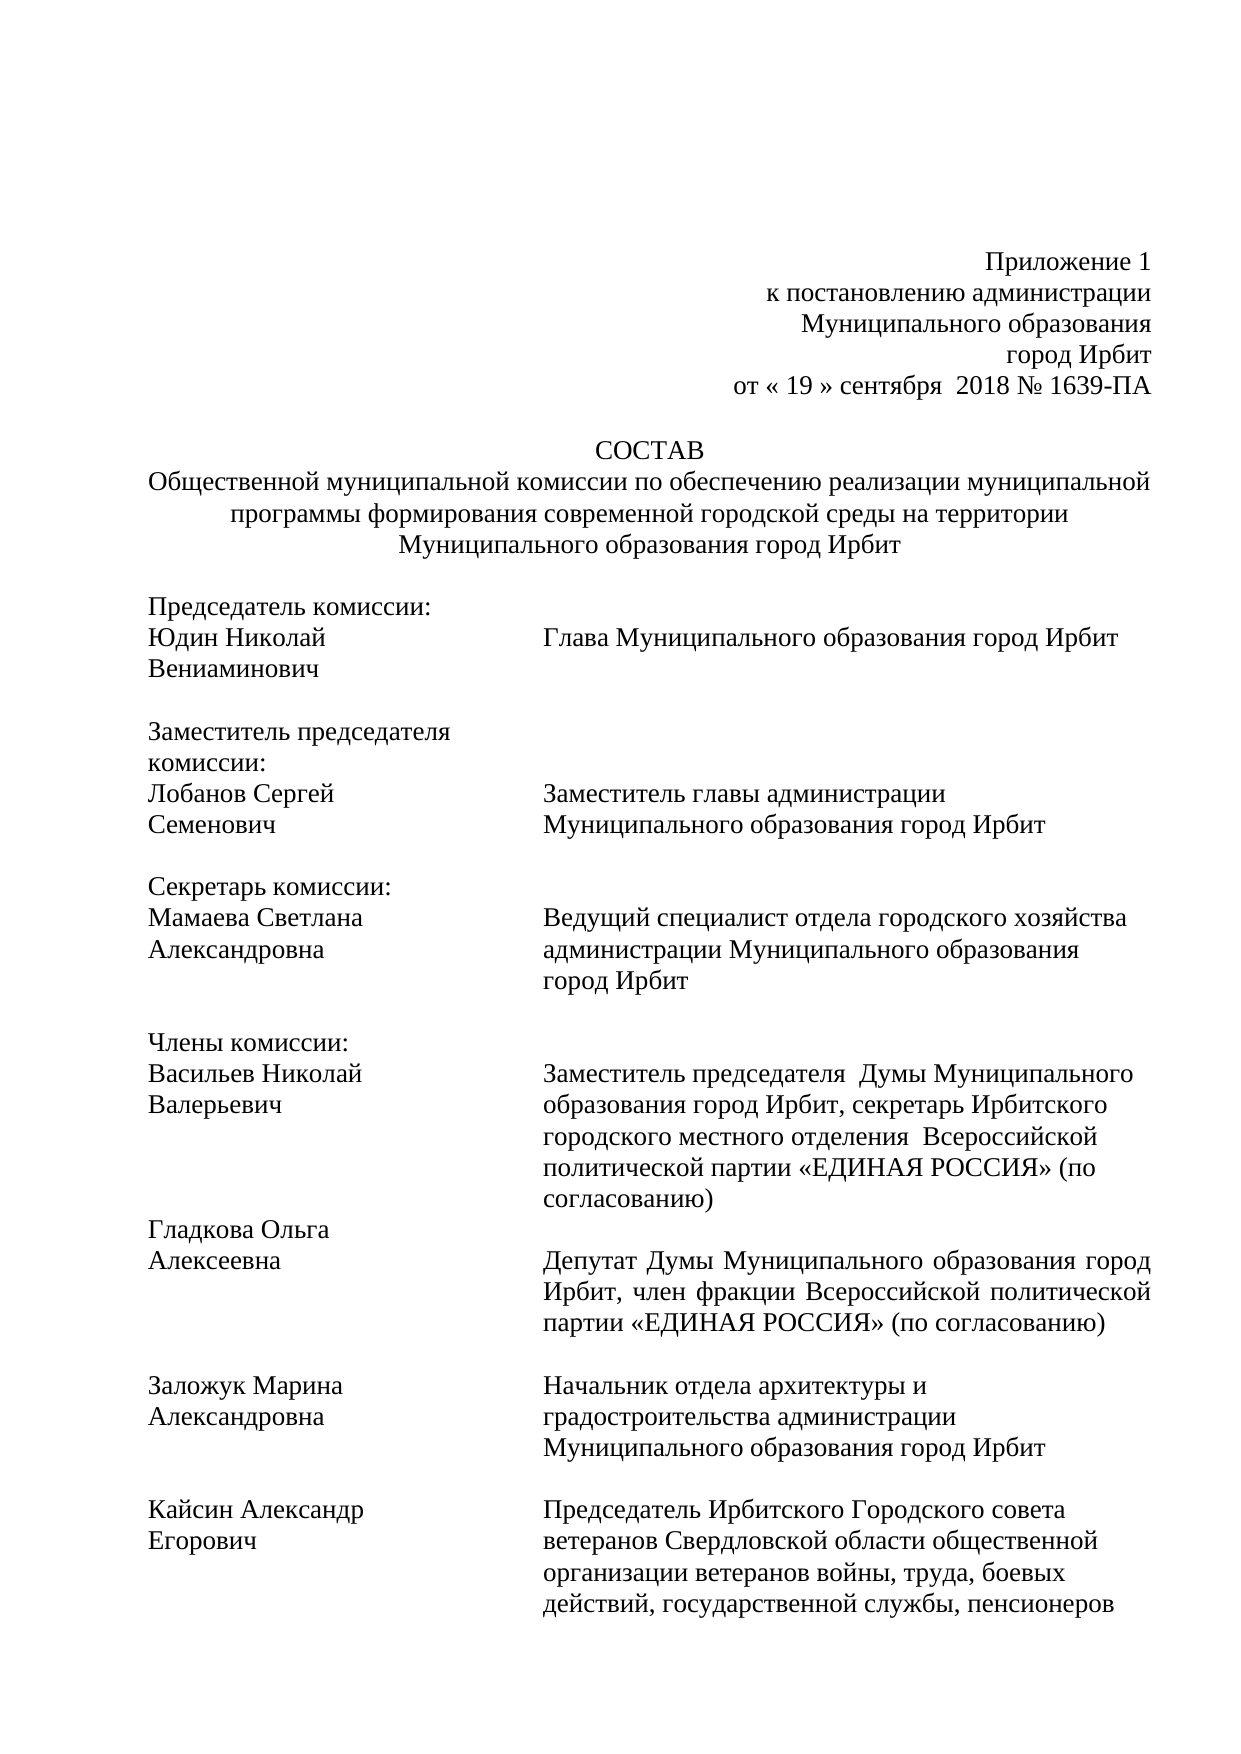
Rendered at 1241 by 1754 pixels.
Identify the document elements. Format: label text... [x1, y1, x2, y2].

table_header Глава Муниципального образования город Ирбит [532, 621, 1163, 777]
text к постановлению администрации [148, 276, 1152, 307]
text город Ирбит [148, 338, 1152, 369]
table_cell Заместитель главы администрации Муниципального образования город Ирбит [532, 777, 1163, 870]
text СОСТАВ [148, 434, 1152, 466]
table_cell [136, 1493, 532, 1618]
text Председатель комиссии: [148, 590, 1152, 621]
table_header Юдин Николай Вениаминович Заместитель председателя комиссии: [136, 621, 532, 777]
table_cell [532, 1493, 1163, 1618]
table_cell Секретарь комиссии: Мамаева Светлана Александровна Члены комиссии: Васильев Николай Валерьевич Гладкова Ольга Алексеевна [136, 870, 532, 1369]
text Общественной муниципальной комиссии по обеспечению реализации муниципальной программы формирования современной городской среды на территории Муниципального образования город Ирбит [148, 466, 1152, 559]
table_cell Заложук Марина Александровна [136, 1369, 532, 1493]
table_cell Лобанов Сергей Семенович [136, 777, 532, 870]
text Приложение 1 [148, 244, 1152, 276]
table_cell Начальник отдела архитектуры и градостроительства администрации Муниципального образования город Ирбит [532, 1369, 1163, 1493]
text Муниципального образования [148, 307, 1152, 338]
text от « 19 » сентября 2018 № 1639-ПА [148, 369, 1152, 434]
table_cell Ведущий специалист отдела городского хозяйства администрации Муниципального образования город Ирбит Заместитель председателя Думы Муниципального образования город Ирбит, секретарь Ирбитского городского местного отделения Всероссийской политической партии «ЕДИНАЯ РОССИЯ» (по согласованию) Депутат Думы Муниципального образования город Ирбит, член фракции Всероссийской политической партии «ЕДИНАЯ РОССИЯ» (по согласованию) [532, 870, 1163, 1369]
